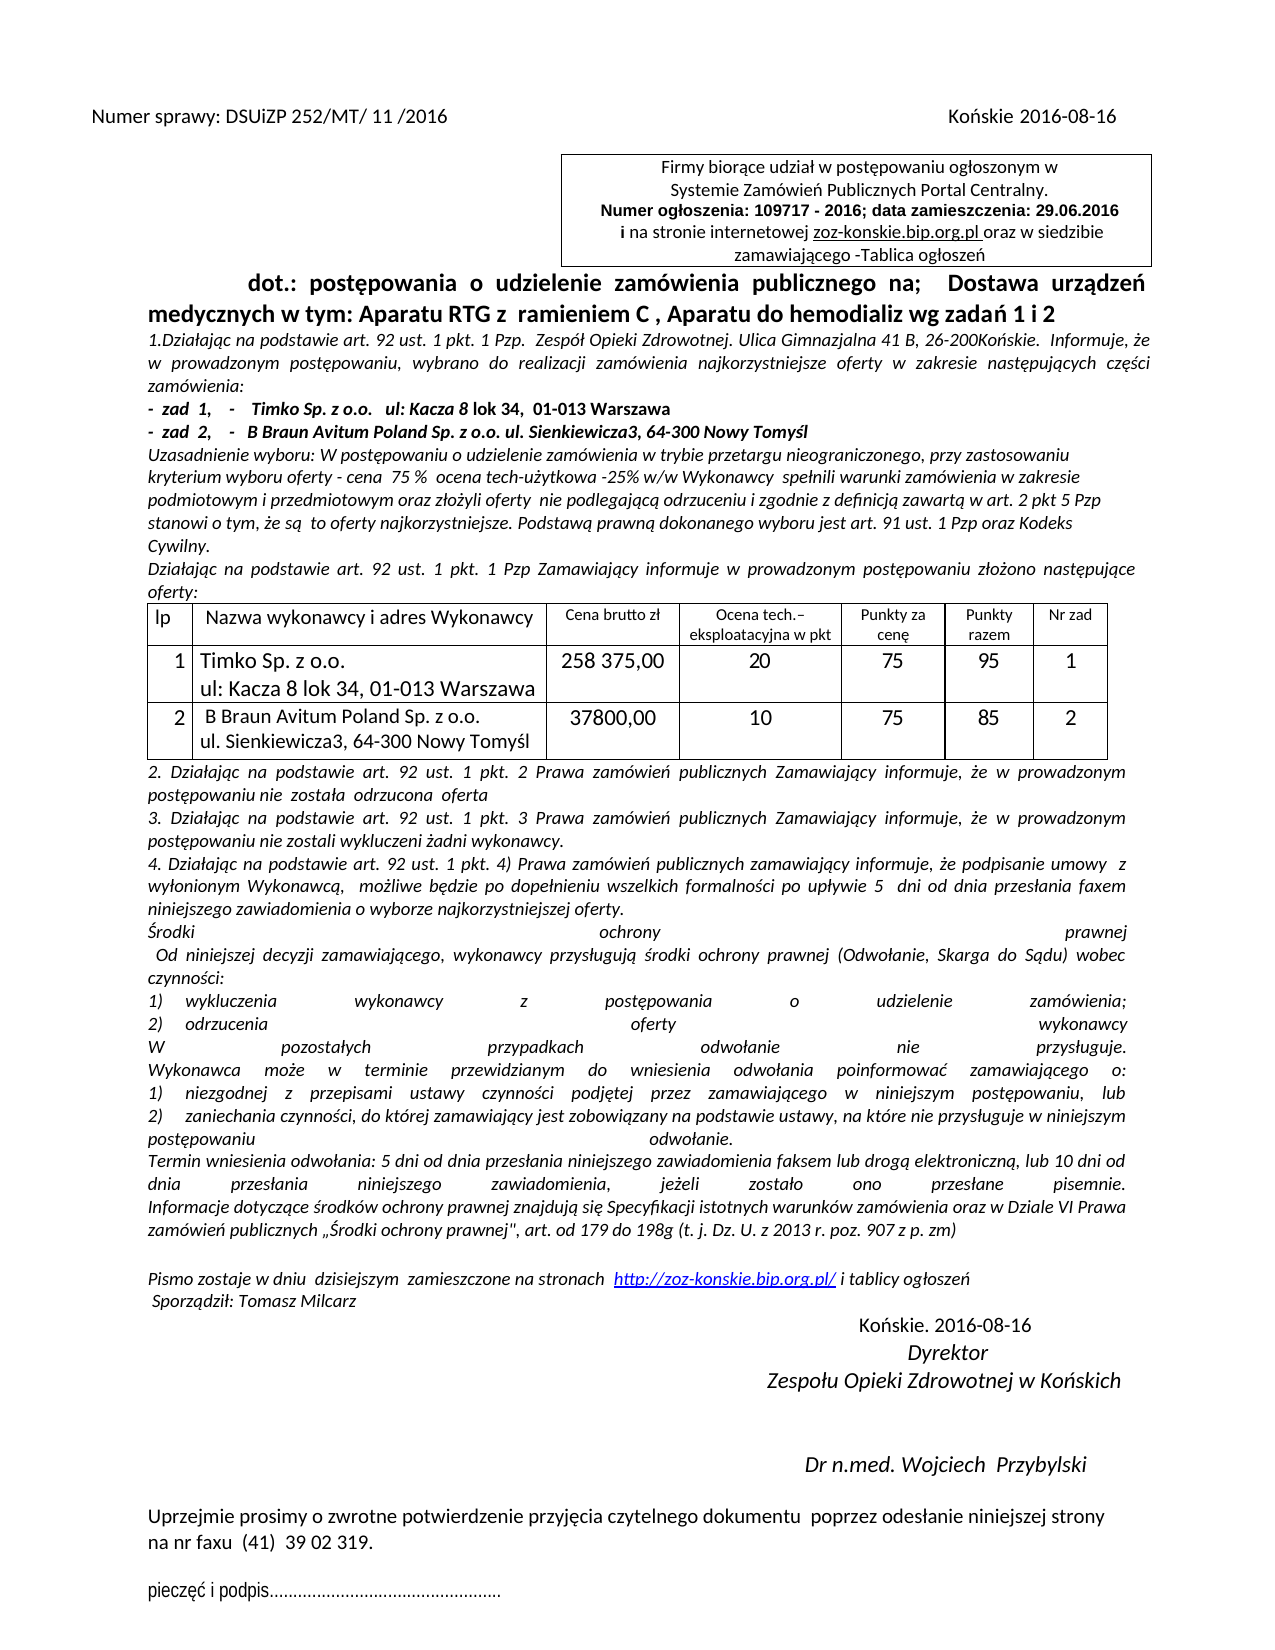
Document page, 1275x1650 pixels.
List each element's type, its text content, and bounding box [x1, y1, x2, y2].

table_cell 95 [946, 646, 1033, 702]
table_header Firmy biorące udział w postępowaniu ogłoszonym w Systemie Zamówień Publicznych Portal Centralny. Numer ogłoszenia: 109717 - 2016; data zamieszczenia: 29.06.2016 i na stronie internetowej zoz-konskie.bip.org.pl oraz w siedzibie zamawiającego -Tablica ogłoszeń [562, 155, 1151, 266]
text Środki ochrony prawnej Od niniejszej decyzji zamawiającego, wykonawcy przysługują środki ochrony prawnej (Odwołanie, Skarga do Sądu) wobec czynności: 1) wykluczenia wykonawcy z postępowania o udzielenie zamówienia; 2) odrzucenia oferty wykonawcy W pozostałych przypadkach odwołanie nie przysługuje. Wykonawca może w terminie przewidzianym do wniesienia odwołania poinformować zamawiającego o: 1) niezgodnej z przepisami ustawy czynności podjętej przez zamawiającego w niniejszym postępowaniu, lub 2) zaniechania czynności, do której zamawiający jest zobowiązany na podstawie ustawy, na które nie przysługuje w niniejszym postępowaniu odwołanie. Termin wniesienia odwołania: 5 dni od dnia przesłania niniejszego zawiadomienia faksem lub drogą elektroniczną, lub 10 dni od dnia przesłania niniejszego zawiadomienia, jeżeli zostało ono przesłane pisemnie. Informacje dotyczące środków ochrony prawnej znajdują się Specyfikacji istotnych warunków zamówienia oraz w Dziale VI Prawa zamówień publicznych „Środki ochrony prawnej", art. od 179 do 198g (t. j. Dz. U. z 2013 r. poz. 907 z p. zm) [148, 921, 1127, 1241]
table_header Ocena tech.– eksploatacyjna w pkt [680, 604, 841, 645]
table_cell 2 [1034, 703, 1107, 759]
text dot.: postępowania o udzielenie zamówienia publicznego na; Dostawa urządzeń medycznych w tym: Aparatu RTG z ramieniem C , Aparatu do hemodializ wg zadań 1 i 2 [148, 267, 1145, 328]
text - zad 2, - B Braun Avitum Poland Sp. z o.o. ul. Sienkiewicza3, 64-300 Nowy Tomyśl [148, 420, 1127, 443]
text 1.Działając na podstawie art. 92 ust. 1 pkt. 1 Pzp. Zespół Opieki Zdrowotnej. Ulica Gimnazjalna 41 B, 26-200Końskie. Informuje, że w prowadzonym postępowaniu, wybrano do realizacji zamówienia najkorzystniejsze oferty w zakresie następujących części zamówienia: [148, 328, 1152, 397]
text Sporządził: Tomasz Milcarz [148, 1290, 1181, 1313]
table_cell 10 [680, 703, 841, 759]
table_cell 75 [842, 703, 944, 759]
table_cell 20 [680, 646, 841, 702]
text na nr faxu (41) 39 02 319. [148, 1529, 1181, 1554]
text Uprzejmie prosimy o zwrotne potwierdzenie przyjęcia czytelnego dokumentu poprzez odesłanie niniejszej strony [148, 1503, 1181, 1529]
table_cell 2 [148, 703, 192, 759]
text Dr n.med. Wojciech Przybylski [738, 1450, 1127, 1478]
text - zad 1, - Timko Sp. z o.o. ul: Kacza 8 lok 34, 01-013 Warszawa [148, 397, 1127, 420]
text 2. Działając na podstawie art. 92 ust. 1 pkt. 2 Prawa zamówień publicznych Zamawiający informuje, że w prowadzonym postępowaniu nie została odrzucona oferta [148, 760, 1127, 806]
table_header Punkty za cenę [842, 604, 944, 645]
table_cell Timko Sp. z o.o. ul: Kacza 8 lok 34, 01-013 Warszawa [193, 646, 546, 702]
text Uzasadnienie wyboru: W postępowaniu o udzielenie zamówienia w trybie przetargu nieograniczonego, przy zastosowaniu kryterium wyboru oferty - cena 75 % ocena tech-użytkowa -25% w/w Wykonawcy spełnili warunki zamówienia w zakresie podmiotowym i przedmiotowym oraz złożyli oferty nie podlegającą odrzuceniu i zgodnie z definicją zawartą w art. 2 pkt 5 Pzp stanowi o tym, że są to oferty najkorzystniejsze. Podstawą prawną dokonanego wyboru jest art. 91 ust. 1 Pzp oraz Kodeks Cywilny. [148, 443, 1127, 557]
text Zespołu Opieki Zdrowotnej w Końskich [148, 1366, 1127, 1394]
table_header Nr zad [1034, 604, 1107, 645]
table_header Punkty razem [946, 604, 1033, 645]
table_cell B Braun Avitum Poland Sp. z o.o. ul. Sienkiewicza3, 64-300 Nowy Tomyśl [193, 703, 546, 759]
table_header Cena brutto zł [547, 604, 679, 645]
table_header lp [148, 604, 192, 645]
text Końskie. 2016-08-16 [148, 1313, 1181, 1338]
table_cell 1 [148, 646, 192, 702]
text Pismo zostaje w dniu dzisiejszym zamieszczone na stronach http://zoz-konskie.bip.org.pl/ i tablicy ogłoszeń [148, 1267, 1181, 1290]
text Numer sprawy: DSUiZP 252/MT/ 11 /2016 Końskie 2016-08-16 [91, 103, 1121, 129]
table_cell 37800,00 [547, 703, 679, 759]
text 3. Działając na podstawie art. 92 ust. 1 pkt. 3 Prawa zamówień publicznych Zamawiający informuje, że w prowadzonym postępowaniu nie zostali wykluczeni żadni wykonawcy. [148, 806, 1127, 852]
table_cell 75 [842, 646, 944, 702]
table_cell 1 [1034, 646, 1107, 702]
text Dyrektor [148, 1338, 1181, 1366]
text 4. Działając na podstawie art. 92 ust. 1 pkt. 4) Prawa zamówień publicznych zamawiający informuje, że podpisanie umowy z wyłonionym Wykonawcą, możliwe będzie po dopełnieniu wszelkich formalności po upływie 5 dni od dnia przesłania faxem niniejszego zawiadomienia o wyborze najkorzystniejszej oferty. [148, 852, 1127, 921]
text Działając na podstawie art. 92 ust. 1 pkt. 1 Pzp Zamawiający informuje w prowadzonym postępowaniu złożono następujące oferty: [148, 557, 1137, 603]
table_header Nazwa wykonawcy i adres Wykonawcy [193, 604, 546, 645]
table_cell 85 [946, 703, 1033, 759]
text pieczęć i podpis................................................. [148, 1578, 1157, 1602]
table_cell 258 375,00 [547, 646, 679, 702]
